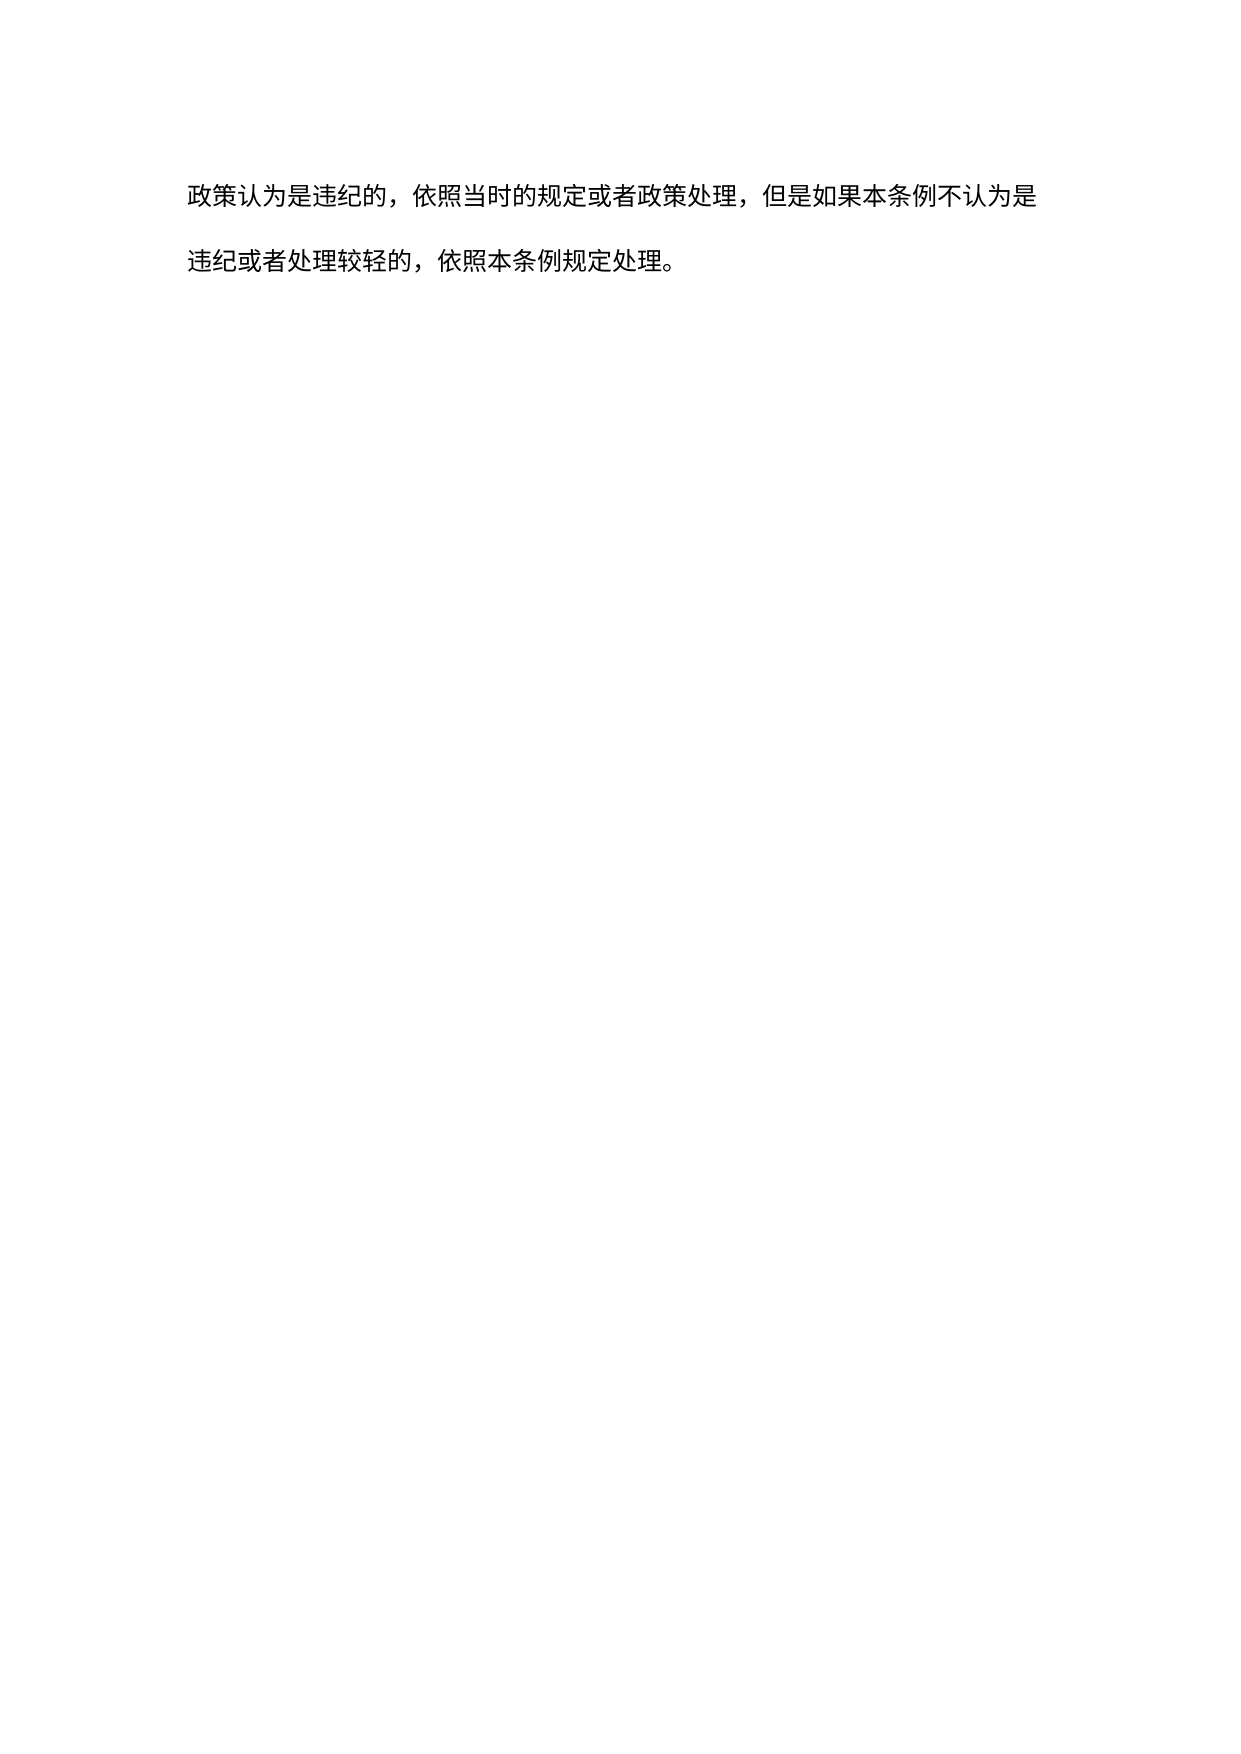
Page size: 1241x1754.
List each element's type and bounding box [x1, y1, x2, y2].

text [187, 162, 1053, 292]
